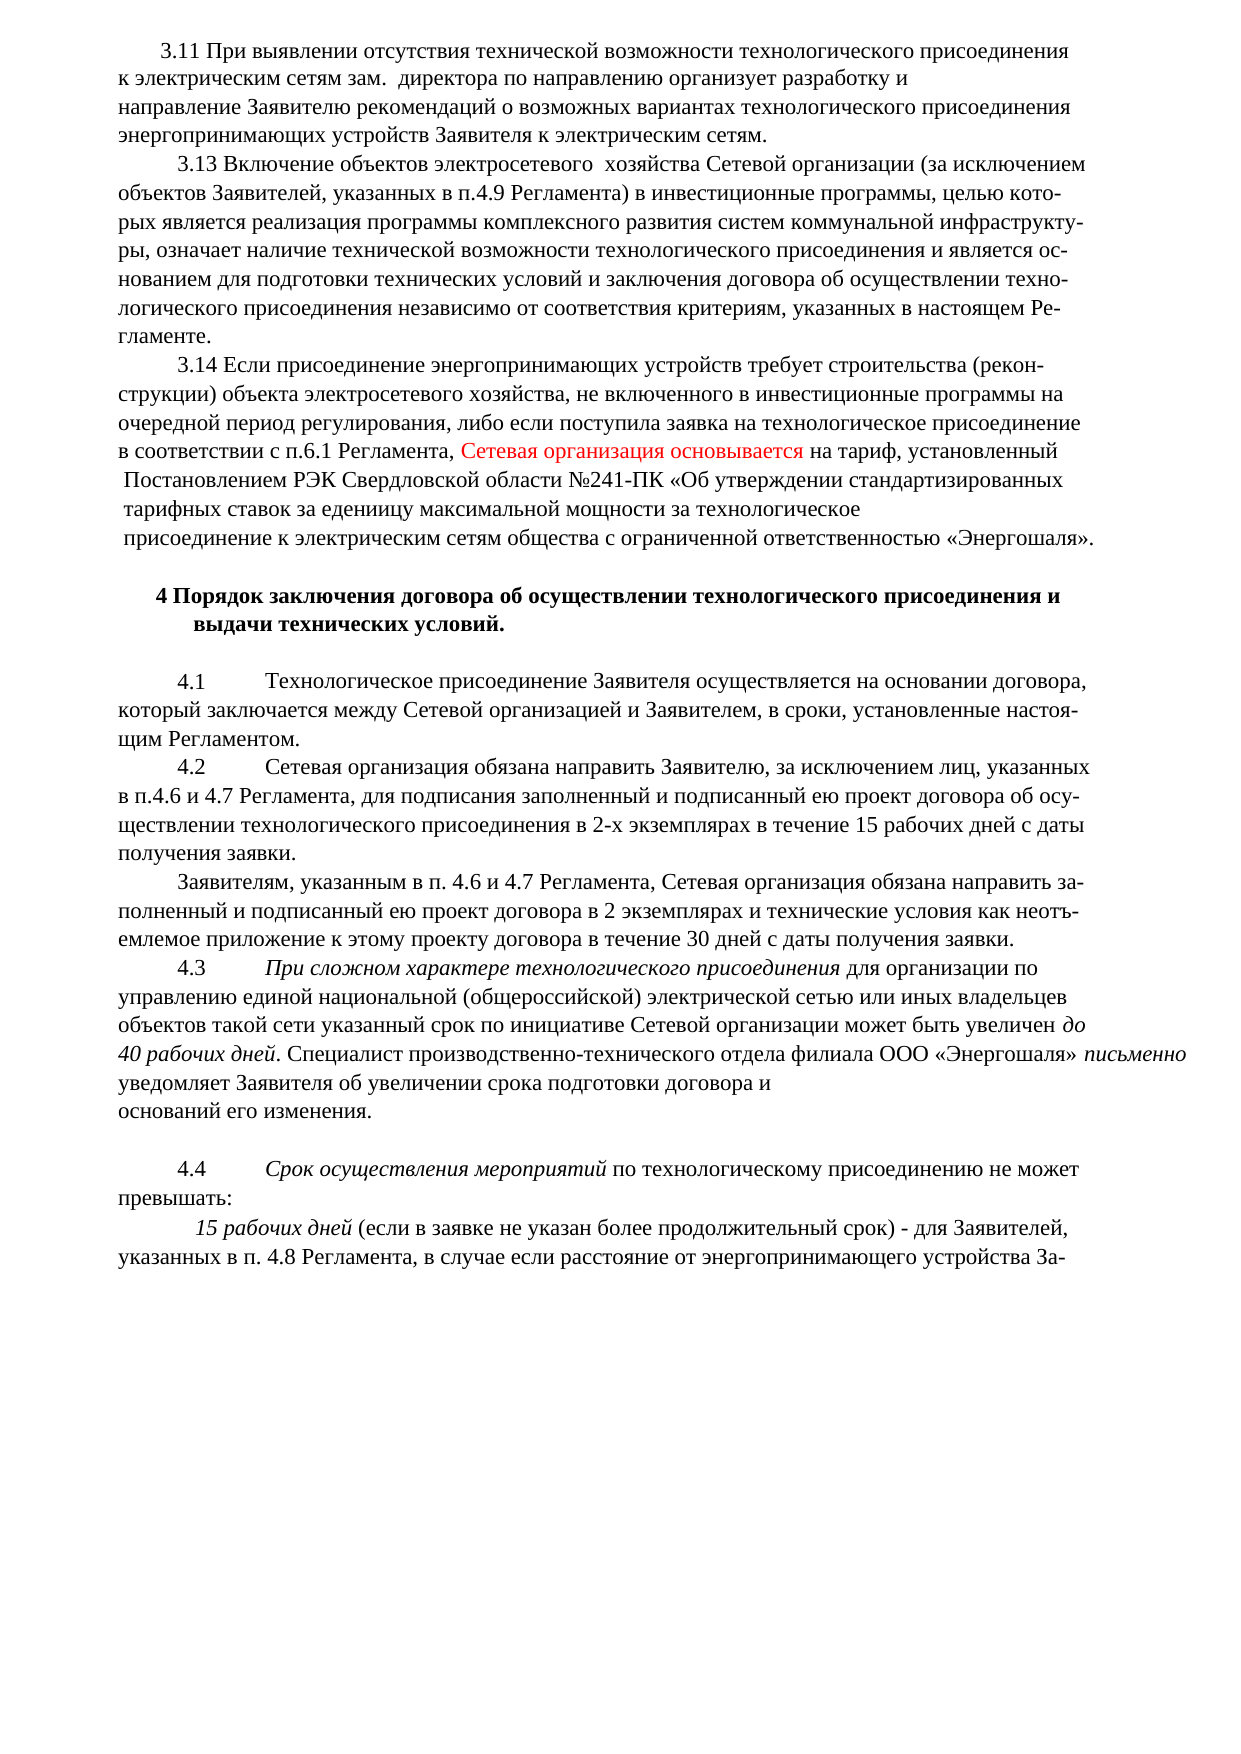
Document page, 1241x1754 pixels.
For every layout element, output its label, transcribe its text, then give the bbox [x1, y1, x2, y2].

text энергопринимающих устройств Заявителя к электрическим сетям. [118, 120, 1240, 149]
text 3.11 При выявлении отсутствия технической возможности технологического присоединения [0, 42, 1240, 62]
text Технологическое присоединение Заявителя осуществляется на основании договора, [265, 667, 1240, 694]
text в соответствии с п.6.1 Регламента, Сетевая организация основывается на тариф, установленный [118, 436, 1240, 464]
text направление Заявителю рекомендаций о возможных вариантах технологического присоединения [118, 91, 1240, 120]
text Заявителям, указанным в п. 4.6 и 4.7 Регламента, Сетевая организация обязана направить за- [177, 866, 1240, 895]
text к электрическим сетям зам. директора по направлению организует разработку и [118, 62, 1240, 91]
text 4.2 [177, 752, 264, 780]
text Срок осуществления мероприятий по технологическому присоединению не может [265, 1153, 1240, 1182]
text объектов такой сети указанный срок по инициативе Сетевой организации может быть увеличен до [118, 1010, 1240, 1038]
text 15 рабочих дней (если в заявке не указан более продолжительный срок) - для Заявителей, [177, 1211, 1240, 1242]
text объектов Заявителей, указанных в п.4.9 Регламента) в инвестиционные программы, целью кото- [118, 177, 1240, 206]
text логического присоединения независимо от соответствия критериям, указанных в настоящем Ре- [118, 292, 1240, 321]
text управлению единой национальной (общероссийской) электрической сетью или иных владельцев [118, 981, 1240, 1010]
text 4.1 [177, 672, 264, 694]
text щим Регламентом. [118, 723, 1240, 752]
text Постановлением РЭК Свердловской области №241-ПК «Об утверждении стандартизированных [118, 464, 1240, 493]
text получения заявки. [118, 838, 1240, 866]
text 4.4 [0, 1153, 264, 1182]
text 3.14 Если присоединение энергопринимающих устройств требует строительства (рекон- [177, 350, 1240, 378]
text ществлении технологического присоединения в 2-х экземплярах в течение 15 рабочих дней с даты [118, 809, 1240, 838]
text присоединение к электрическим сетям общества с ограниченной ответственностью «Энергошаля». [118, 522, 1240, 551]
text превышать: [118, 1182, 1240, 1211]
text очередной период регулирования, либо если поступила заявка на технологическое присоединение [118, 407, 1240, 436]
text емлемое приложение к этому проекту договора в течение 30 дней с даты получения заявки. [118, 924, 1240, 952]
text 3.13 Включение объектов электросетевого хозяйства Сетевой организации (за исключением [177, 149, 1240, 177]
text который заключается между Сетевой организацией и Заявителем, в сроки, установленные настоя- [118, 694, 1240, 723]
text Сетевая организация обязана направить Заявителю, за исключением лиц, указанных [265, 752, 1240, 780]
text указанных в п. 4.8 Регламента, в случае если расстояние от энергопринимающего устройства За- [118, 1242, 1240, 1270]
text 40 рабочих дней. Специалист производственно-технического отдела филиала ООО «Энергошаля» письменно уведомляет Заявителя об увеличении срока подготовки договора и [118, 1038, 1240, 1096]
text полненный и подписанный ею проект договора в 2 экземплярах и технические условия как неотъ- [118, 895, 1240, 924]
text нованием для подготовки технических условий и заключения договора об осуществлении техно- [118, 264, 1240, 292]
text выдачи технических условий. [193, 609, 1240, 637]
text гламенте. [118, 321, 1240, 350]
text тарифных ставок за едениицу максимальной мощности за технологическое [118, 493, 1240, 522]
text 4.3 [177, 952, 264, 981]
text 4 Порядок заключения договора об осуществлении технологического присоединения и [156, 581, 1240, 609]
text струкции) объекта электросетевого хозяйства, не включенного в инвестиционные программы на [118, 378, 1240, 407]
text оснований его изменения. [118, 1096, 1240, 1125]
text рых является реализация программы комплексного развития систем коммунальной инфраструкту- [118, 206, 1240, 235]
text в п.4.6 и 4.7 Регламента, для подписания заполненный и подписанный ею проект договора об осу- [118, 780, 1240, 809]
text При сложном характере технологического присоединения для организации по [265, 952, 1240, 981]
text ры, означает наличие технической возможности технологического присоединения и является ос- [118, 235, 1240, 264]
